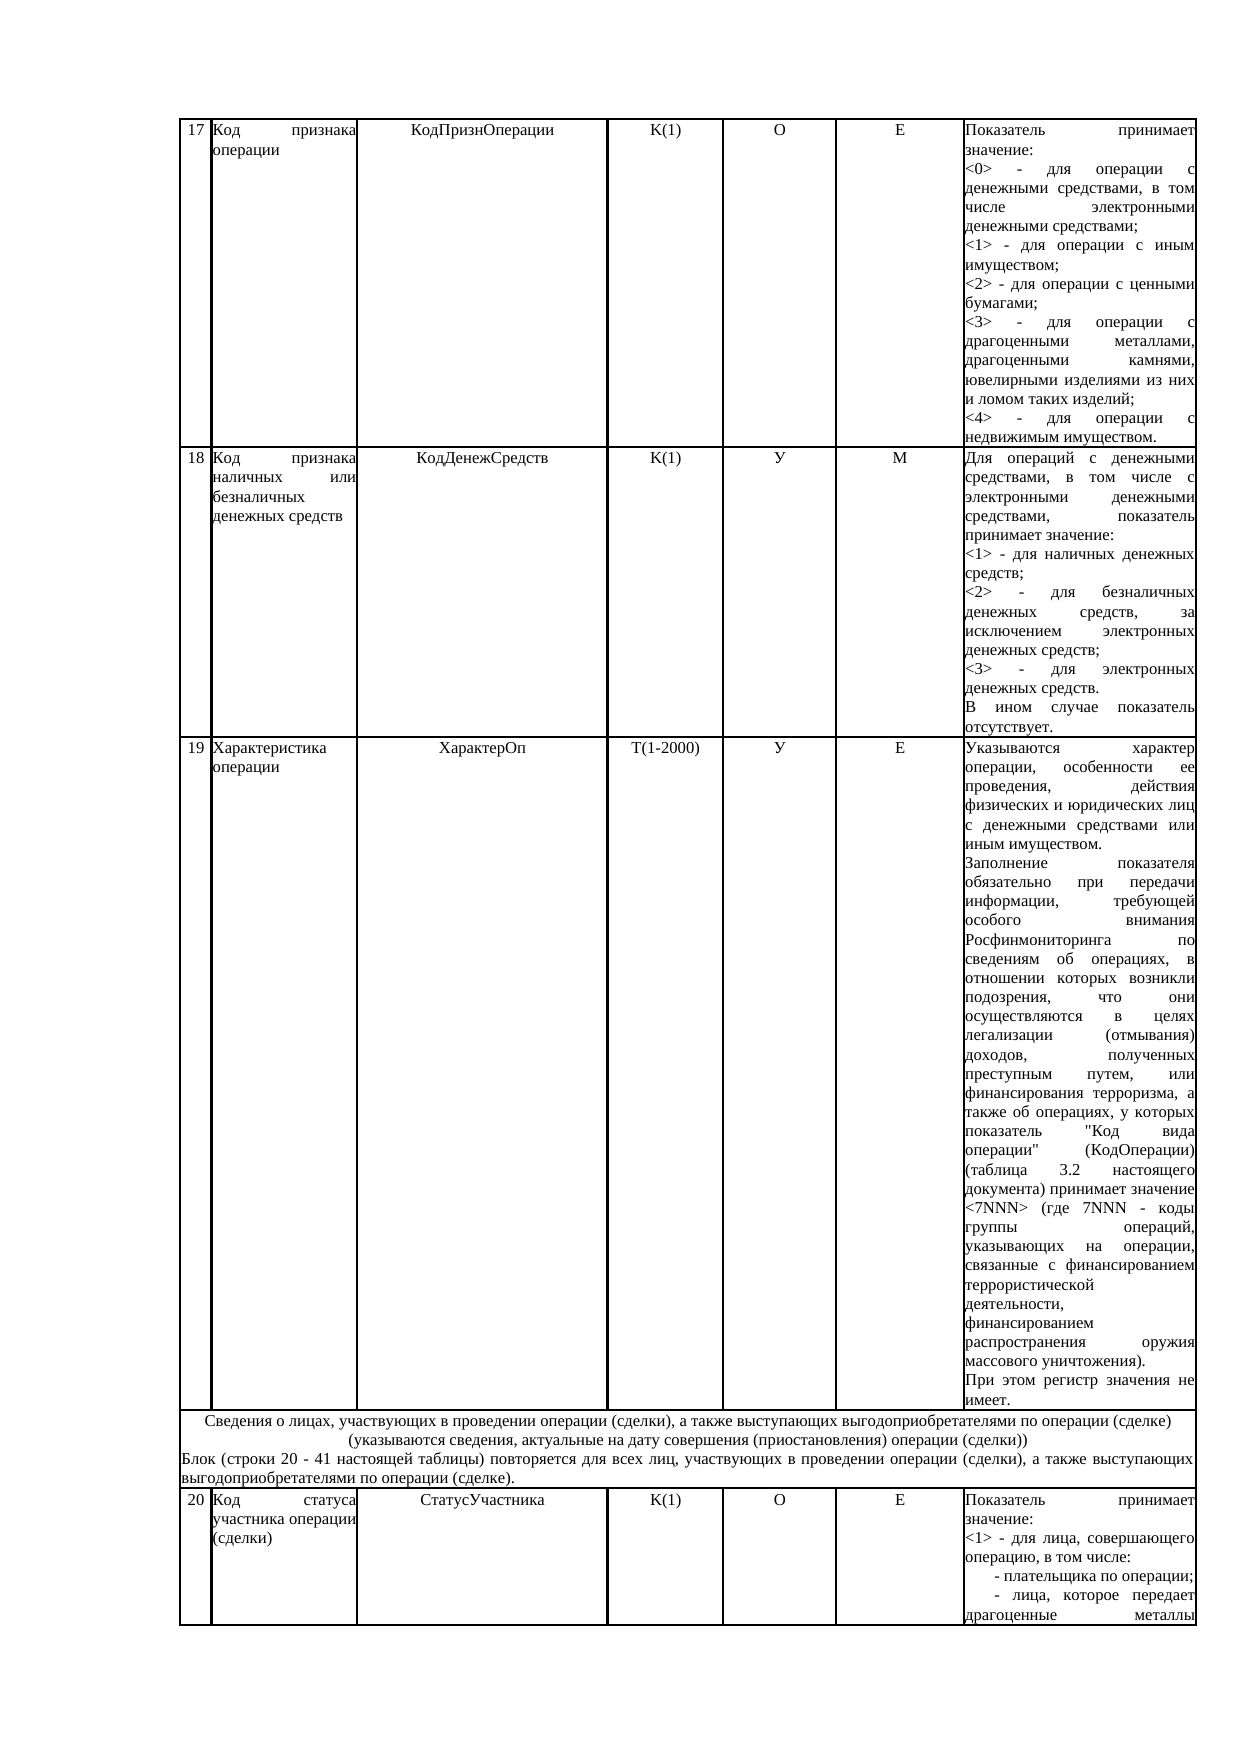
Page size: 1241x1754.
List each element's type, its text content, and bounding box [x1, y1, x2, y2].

table_cell Код признака операции [213, 120, 356, 446]
table_cell K(1) [609, 120, 722, 446]
table_cell Для операций с денежными средствами, в том числе с электронными денежными средствами, показатель принимает значение: <1> - для наличных денежных средств; <2> - для безналичных денежных средств, за исключением электронных денежных средств; <3> - для электронных денежных средств. В ином случае показатель отсутствует. [965, 448, 1195, 736]
table_cell Показатель принимает значение: <0> - для операции с денежными средствами, в том числе электронными денежными средствами; <1> - для операции с иным имуществом; <2> - для операции с ценными бумагами; <3> - для операции с драгоценными металлами, драгоценными камнями, ювелирными изделиями из них и ломом таких изделий; <4> - для операции с недвижимым имуществом. [965, 120, 1195, 446]
table_cell КодПризнОперации [358, 120, 606, 446]
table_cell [213, 1489, 356, 1623]
table_cell Характеристика операции [213, 738, 356, 1408]
table_cell М [837, 448, 963, 736]
table_cell Е [837, 120, 963, 446]
table_cell K(1) [609, 448, 722, 736]
table_cell K(1) [609, 1489, 722, 1623]
table_cell Указываются характер операции, особенности ее проведения, действия физических и юридических лиц с денежными средствами или иным имуществом. Заполнение показателя обязательно при передачи информации, требующей особого внимания Росфинмониторинга по сведениям об операциях, в отношении которых возникли подозрения, что они осуществляются в целях легализации (отмывания) доходов, полученных преступным путем, или финансирования терроризма, а также об операциях, у которых показатель "Код вида операции" (КодОперации) (таблица 3.2 настоящего документа) принимает значение <7NNN> (где 7NNN - коды группы операций, указывающих на операции, связанные с финансированием террористической деятельности, финансированием распространения оружия массового уничтожения). При этом регистр значения не имеет. [965, 738, 1195, 1408]
table_cell СтатусУчастника [358, 1489, 606, 1623]
table_cell ХарактерОп [358, 738, 606, 1408]
table_cell 20 [181, 1489, 210, 1623]
table_cell КодДенежСредств [358, 448, 606, 736]
table_cell О [724, 120, 835, 446]
table_cell У [724, 738, 835, 1408]
table_cell 19 [181, 738, 210, 1408]
table_cell Е [837, 1489, 963, 1623]
table_cell T(1-2000) [609, 738, 722, 1408]
table_cell Сведения о лицах, участвующих в проведении операции (сделки), а также выступающих выгодоприобретателями по операции (сделке) (указываются сведения, актуальные на дату совершения (приостановления) операции (сделки)) Блок (строки 20 - 41 настоящей таблицы) повторяется для всех лиц, участвующих в проведении операции (сделки), а также выступающих выгодоприобретателями по операции (сделке). [181, 1411, 1195, 1487]
table_cell 17 [181, 120, 210, 446]
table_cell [965, 1489, 1195, 1623]
table_cell О [724, 1489, 835, 1623]
table_cell Е [837, 738, 963, 1408]
table_cell 18 [181, 448, 210, 736]
table_cell У [724, 448, 835, 736]
table_cell Код признака наличных или безналичных денежных средств [213, 448, 356, 736]
